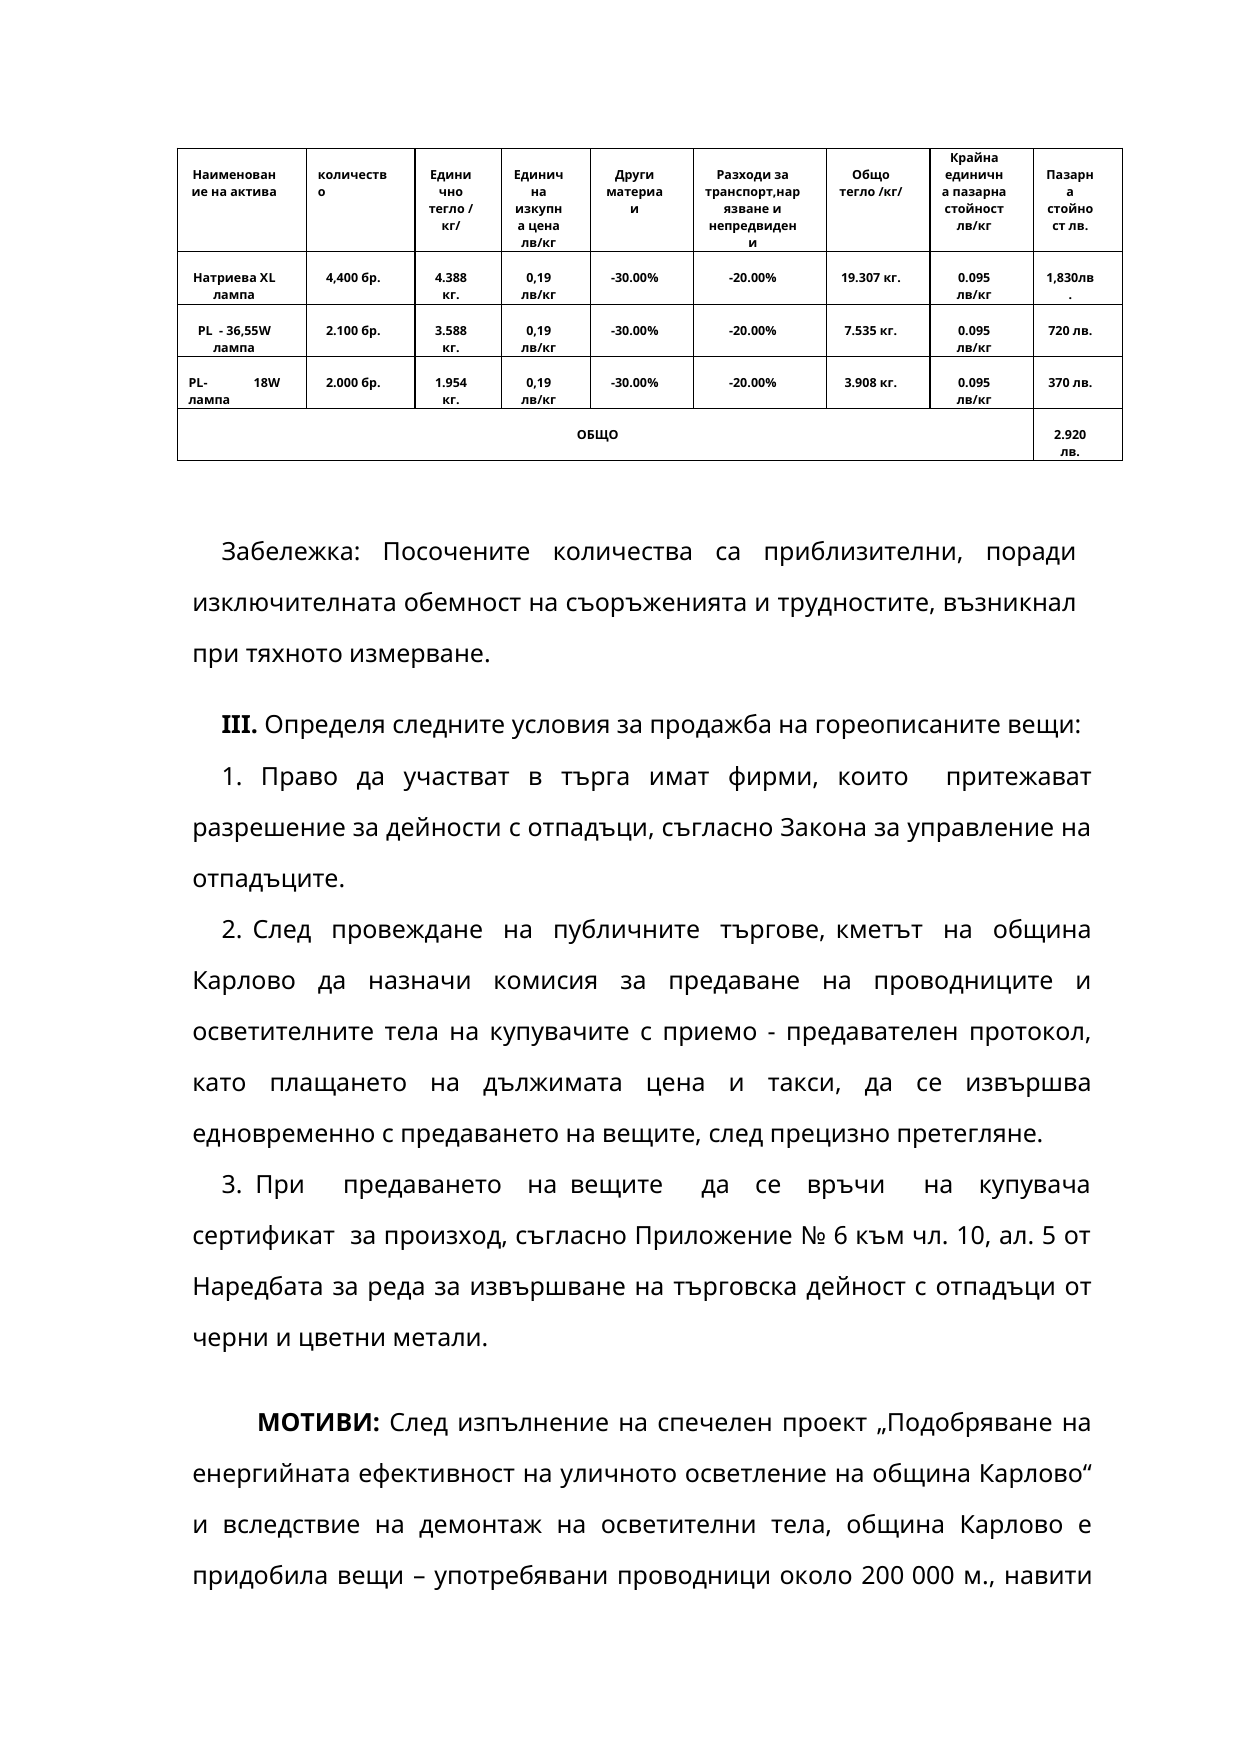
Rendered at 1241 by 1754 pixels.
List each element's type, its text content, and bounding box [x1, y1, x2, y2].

table_cell 0.095 лв/кг [931, 305, 1033, 356]
table_header Разходи за транспорт,нарязване и непредвидени [694, 149, 826, 251]
table_cell 0.095 лв/кг [931, 357, 1033, 408]
text 3. При предаването на вещите да се връчи на купувача сертификат за произход, съгласно Приложение № 6 към чл. 10, ал. 5 от Наредбата за реда за извършване на търговска дейност с отпадъци от черни и цветни метали. [192, 1167, 1093, 1354]
text ІІІ. Определя следните условия за продажба на гореописаните вещи: [192, 707, 1093, 741]
table_cell -30.00% [591, 357, 693, 408]
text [148, 1405, 1093, 1592]
table_cell 0,19 лв/кг [502, 252, 590, 303]
table_cell 0,19 лв/кг [502, 305, 590, 356]
table_header Единична изкупна цена лв/кг [502, 149, 590, 251]
table_cell 4,400 бр. [307, 252, 414, 303]
table_cell 2.920 лв. [1034, 409, 1122, 460]
table_cell 19.307 кг. [827, 252, 929, 303]
table_cell PL - 36,55W лампа [178, 305, 306, 356]
table_cell -30.00% [591, 252, 693, 303]
table_cell PL- 18W лампа [178, 357, 306, 408]
table_cell -30.00% [591, 305, 693, 356]
text Забележка: Посочените количества са приблизителни, поради изключителната обемност на съоръженията и трудностите, възникнал при тяхното измерване. [192, 533, 1077, 669]
text 1. Право да участват в търга имат фирми, които притежават разрешение за дейности с отпадъци, съгласно Закона за управление на отпадъците. [192, 758, 1093, 894]
table_header Единично тегло /кг/ [416, 149, 501, 251]
table_cell Натриева ХL лампа [178, 252, 306, 303]
table_cell 720 лв. [1034, 305, 1122, 356]
table_cell -20.00% [694, 305, 826, 356]
table_cell 2.000 бр. [307, 357, 414, 408]
table_header количество [307, 149, 414, 251]
table_cell -20.00% [694, 252, 826, 303]
table_cell 3.908 кг. [827, 357, 929, 408]
table_cell 0,19 лв/кг [502, 357, 590, 408]
table_cell 2.100 бр. [307, 305, 414, 356]
table_header Пазарна стойност лв. [1034, 149, 1122, 251]
table_header Общо тегло /кг/ [827, 149, 929, 251]
table_header Други материаи [591, 149, 693, 251]
table_cell 0.095 лв/кг [931, 252, 1033, 303]
table_cell 1,830лв. [1034, 252, 1122, 303]
table_header Крайна единична пазарна стойност лв/кг [931, 149, 1033, 251]
table_cell ОБЩО [178, 409, 1033, 460]
text 2. След провеждане на публичните търгове, кметът на община Карлово да назначи комисия за предаване на проводниците и осветителните тела на купувачите с приемо - предавателен протокол, като плащането на дължимата цена и такси, да се извършва едновременно с предаването на вещите, след прецизно претегляне. [192, 911, 1093, 1149]
table_cell 7.535 кг. [827, 305, 929, 356]
table_cell 1.954 кг. [416, 357, 501, 408]
table_cell 3.588 кг. [416, 305, 501, 356]
table_cell -20.00% [694, 357, 826, 408]
table_cell 4.388 кг. [416, 252, 501, 303]
table_cell 370 лв. [1034, 357, 1122, 408]
table_header Наименование на актива [178, 149, 306, 251]
